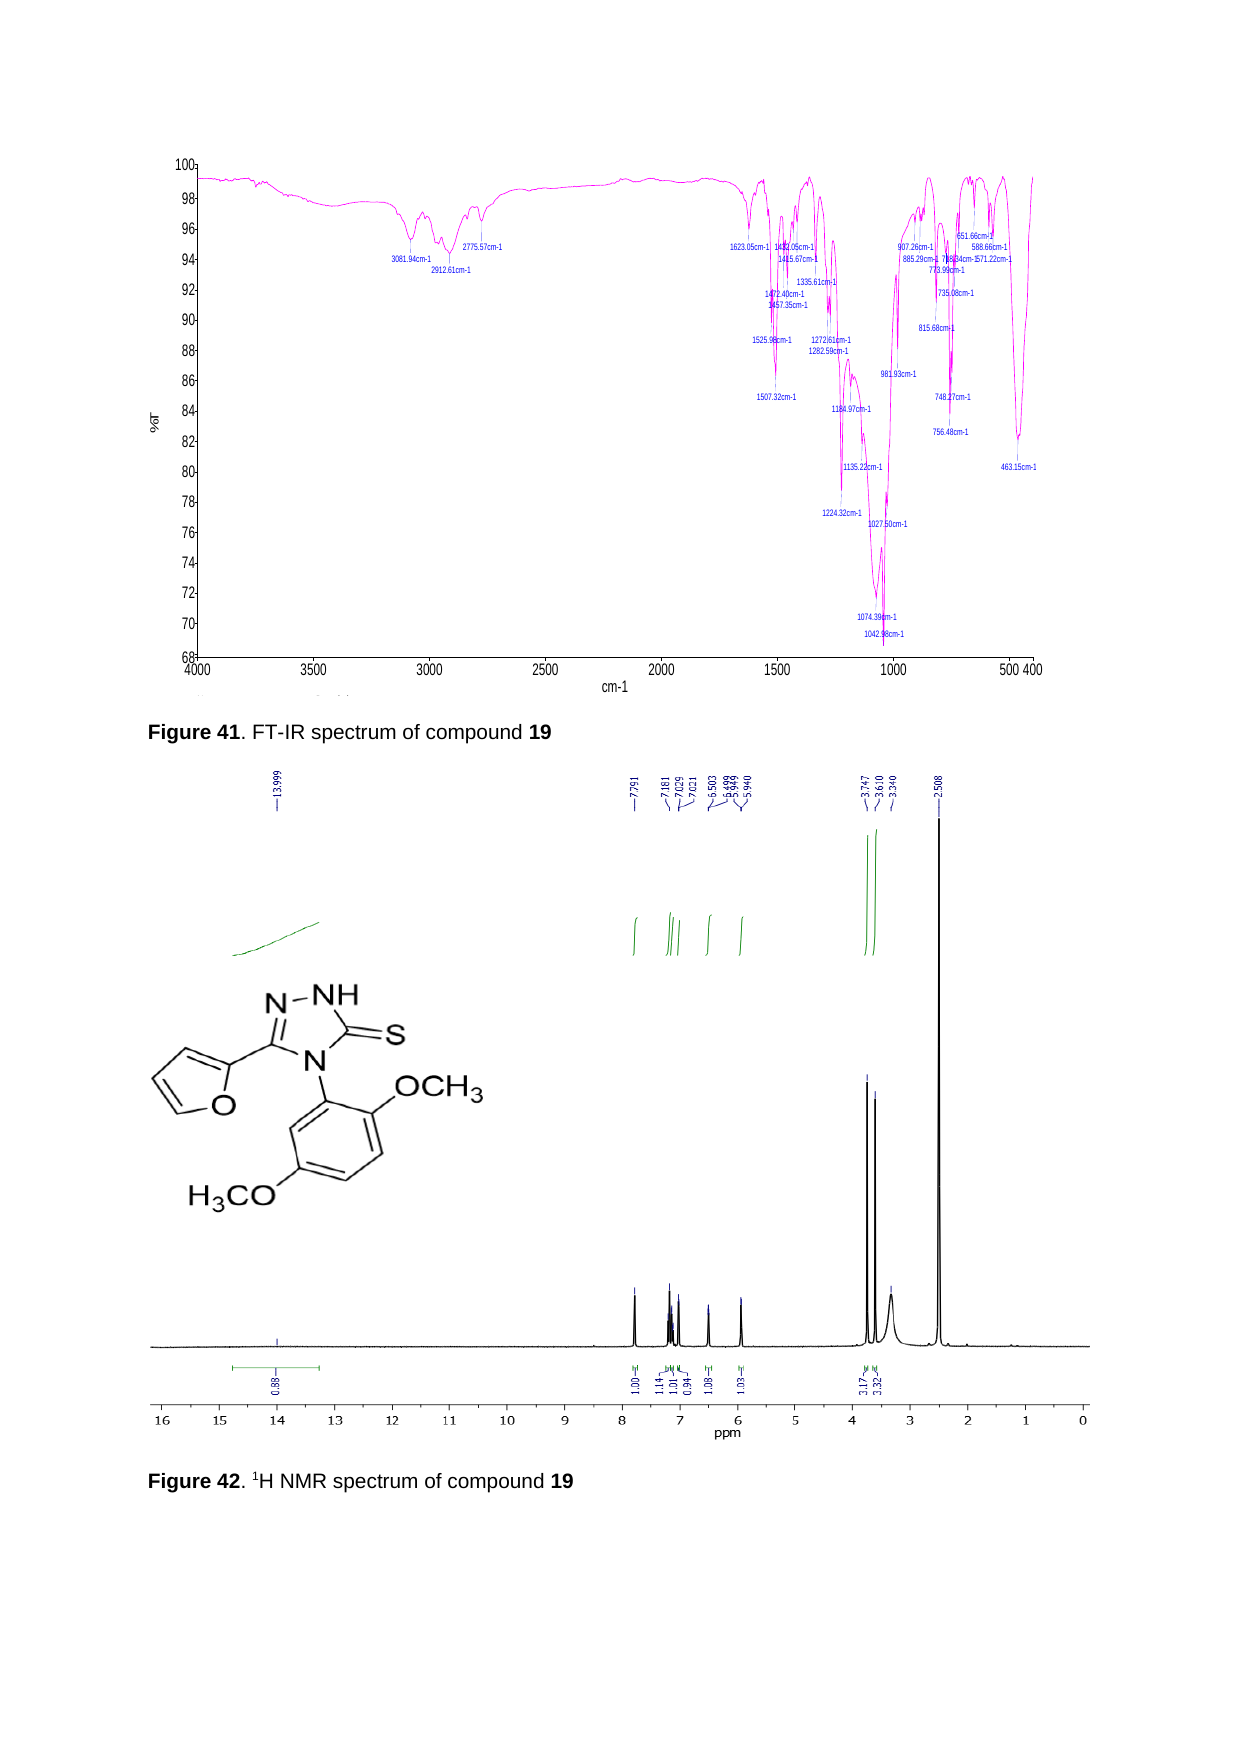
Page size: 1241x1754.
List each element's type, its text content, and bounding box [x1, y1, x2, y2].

picture [147, 768, 1092, 1444]
text Figure 41. FT-IR spectrum of compound 19 [148, 720, 1004, 744]
text Figure 42. 1H NMR spectrum of compound 19 [148, 1469, 1004, 1493]
